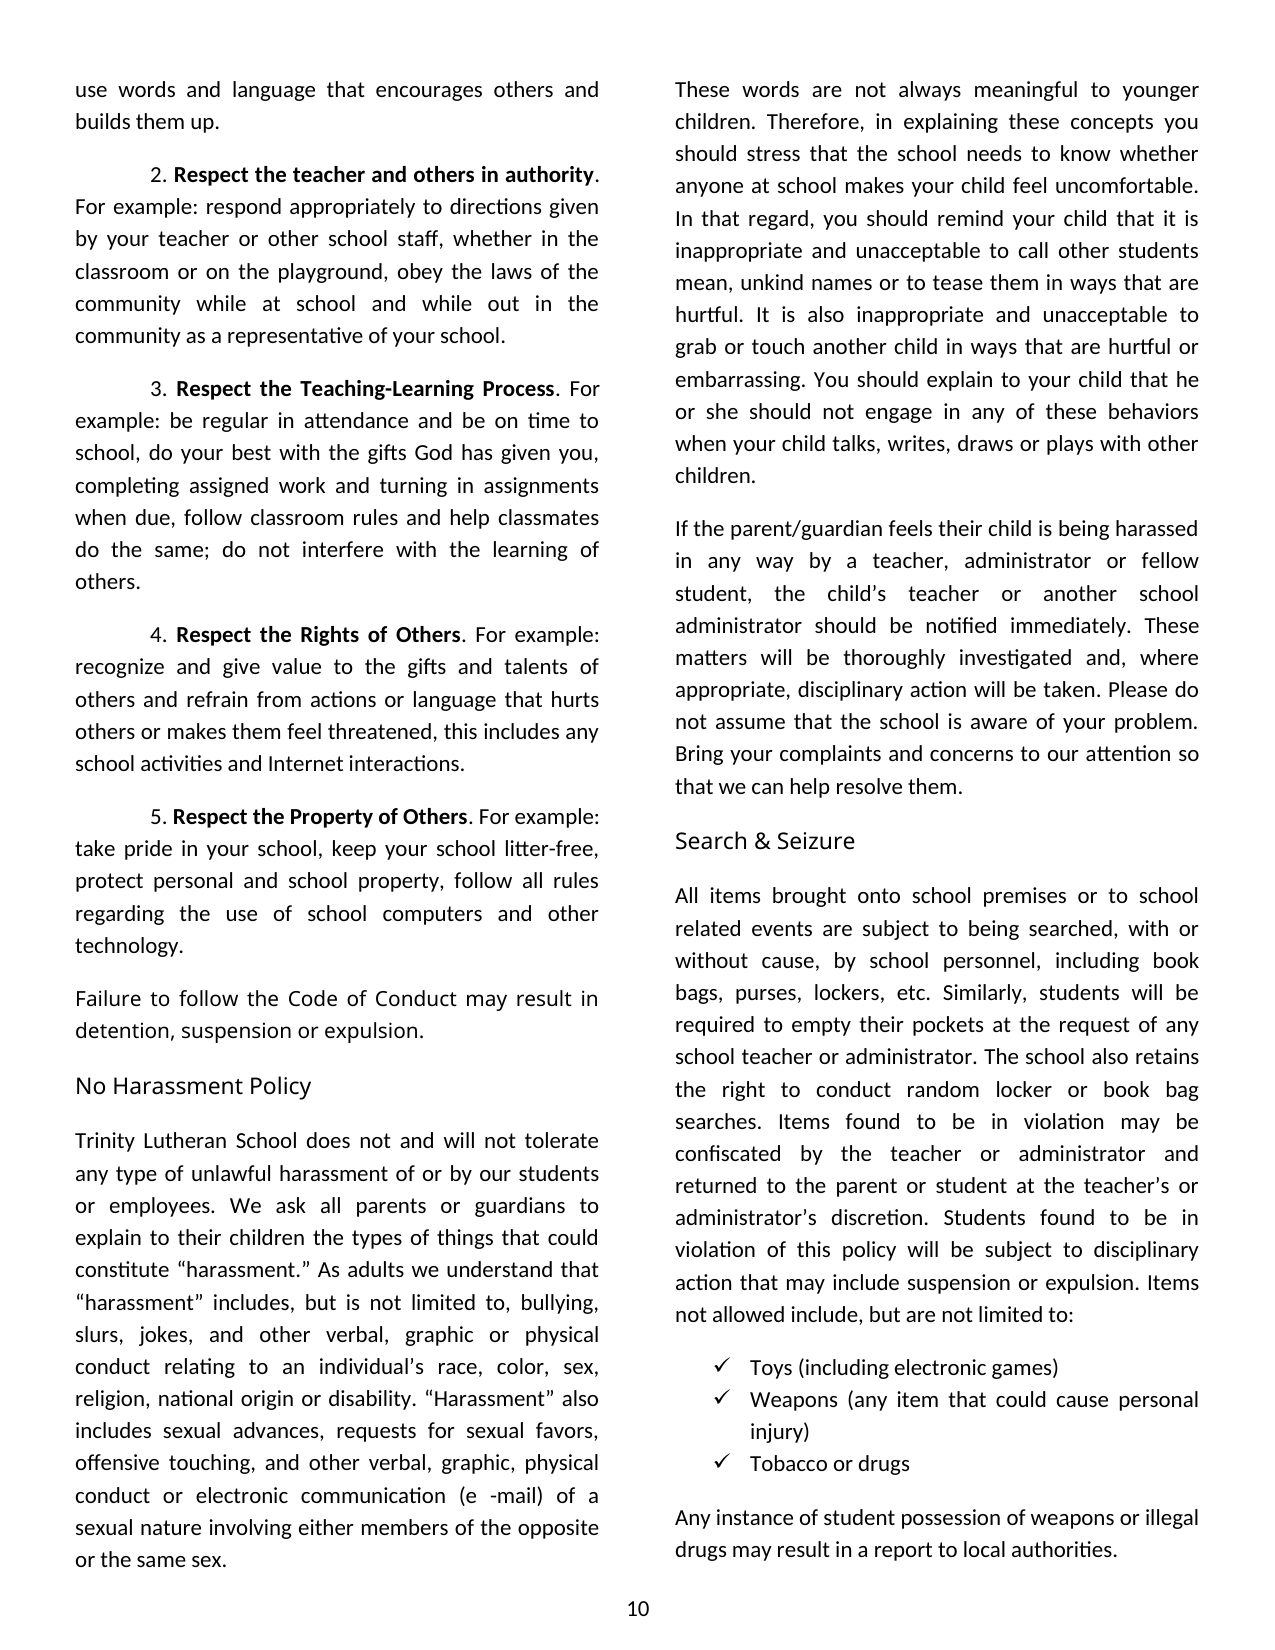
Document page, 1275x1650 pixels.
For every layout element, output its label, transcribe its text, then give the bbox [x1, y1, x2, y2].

text 4. Respect the Rights of Others. For example: recognize and give value to the gifts and talents of others and refrain from actions or language that hurts others or makes them feel threatened, this includes any school activities and Internet interactions. [75, 620, 600, 777]
text If the parent/guardian feels their child is being harassed in any way by a teacher, administrator or fellow student, the child’s teacher or another school administrator should be notified immediately. These matters will be thoroughly investigated and, where appropriate, disciplinary action will be taken. Please do not assume that the school is aware of your problem. Bring your complaints and concerns to our attention so that we can help resolve them. [675, 514, 1200, 800]
list Tobacco or drugs [712, 1449, 1200, 1478]
text Trinity Lutheran School does not and will not tolerate any type of unlawful harassment of or by our students or employees. We ask all parents or guardians to explain to their children the types of things that could constitute “harassment.” As adults we understand that “harassment” includes, but is not limited to, bullying, slurs, jokes, and other verbal, graphic or physical conduct relating to an individual’s race, color, sex, religion, national origin or disability. “Harassment” also includes sexual advances, requests for sexual favors, offensive touching, and other verbal, graphic, physical conduct or electronic communication (e -mail) of a sexual nature involving either members of the opposite or the same sex. [75, 1127, 600, 1573]
text No Harassment Policy [75, 1070, 600, 1101]
list Toys (including electronic games) [712, 1353, 1200, 1381]
text All items brought onto school premises or to school related events are subject to being searched, with or without cause, by school personnel, including book bags, purses, lockers, etc. Similarly, students will be required to empty their pockets at the request of any school teacher or administrator. The school also retains the right to conduct random locker or book bag searches. Items found to be in violation may be confiscated by the teacher or administrator and returned to the parent or student at the teacher’s or administrator’s discretion. Students found to be in violation of this policy will be subject to disciplinary action that may include suspension or expulsion. Items not allowed include, but are not limited to: [675, 882, 1200, 1328]
text Failure to follow the Code of Conduct may result in detention, suspension or expulsion. [75, 984, 600, 1045]
list Weapons (any item that could cause personal injury) [712, 1385, 1200, 1445]
text 3. Respect the Teaching-Learning Process. For example: be regular in attendance and be on time to school, do your best with the gifts God has given you, completing assigned work and turning in assignments when due, follow classroom rules and help classmates do the same; do not interfere with the learning of others. [75, 374, 600, 595]
text 5. Respect the Property of Others. For example: take pride in your school, keep your school litter-free, protect personal and school property, follow all rules regarding the use of school computers and other technology. [75, 802, 600, 959]
text 2. Respect the teacher and others in authority. For example: respond appropriately to directions given by your teacher or other school staff, whether in the classroom or on the playground, obey the laws of the community while at school and while out in the community as a representative of your school. [75, 160, 600, 349]
text Any instance of student possession of weapons or illegal drugs may result in a report to local authorities. [675, 1503, 1200, 1563]
text Search & Seizure [675, 825, 1200, 856]
text These words are not always meaningful to younger children. Therefore, in explaining these concepts you should stress that the school needs to know whether anyone at school makes your child feel uncomfortable. In that regard, you should remind your child that it is inappropriate and unacceptable to call other students mean, unkind names or to tease them in ways that are hurtful. It is also inappropriate and unacceptable to grab or touch another child in ways that are hurtful or embarrassing. You should explain to your child that he or she should not engage in any of these behaviors when your child talks, writes, draws or plays with other children. [675, 75, 1200, 489]
